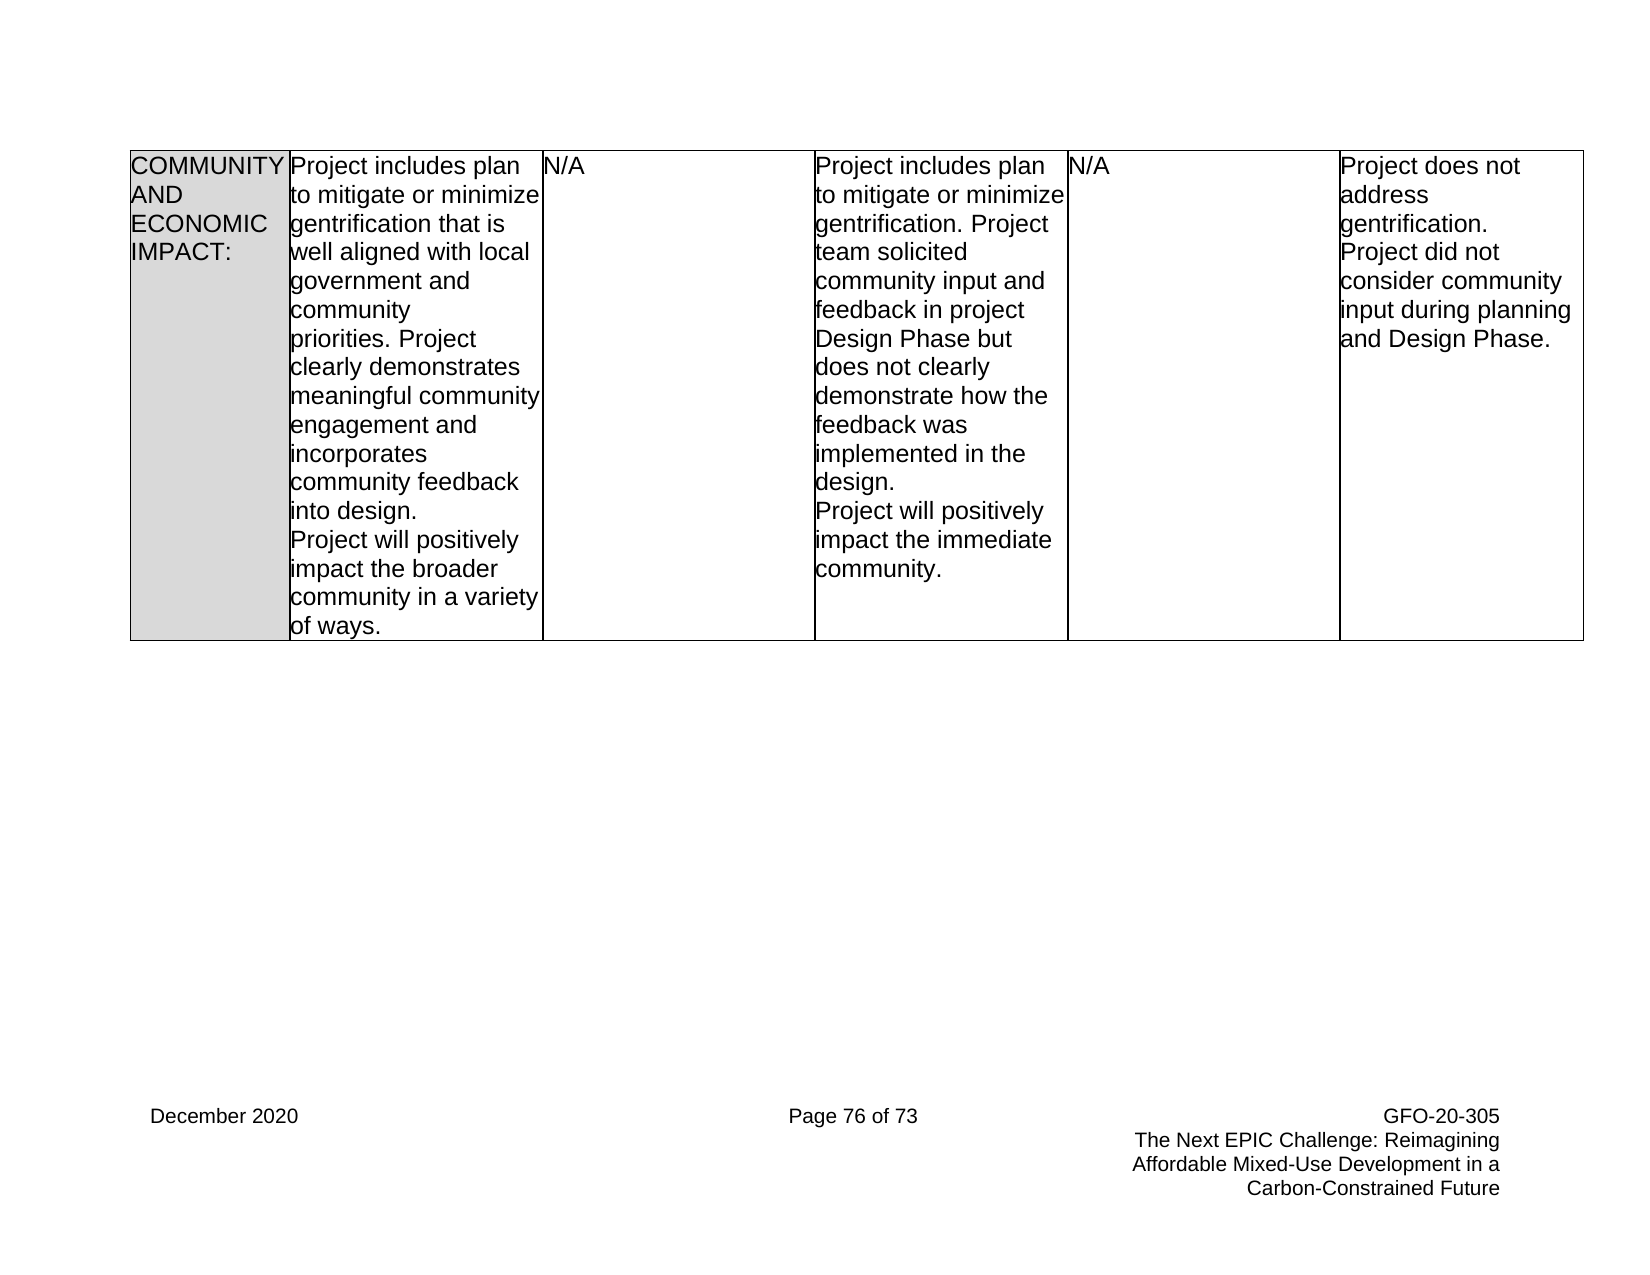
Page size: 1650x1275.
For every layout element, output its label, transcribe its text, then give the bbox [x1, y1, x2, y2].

table_cell N/A [1069, 151, 1339, 640]
table_cell COMMUNITY AND ECONOMIC IMPACT: [131, 151, 289, 640]
table_cell Project includes plan to mitigate or minimize gentrification that is well aligned with local government and community priorities. Project clearly demonstrates meaningful community engagement and incorporates community feedback into design. Project will positively impact the broader community in a variety of ways. [291, 151, 542, 640]
table_cell N/A [544, 151, 814, 640]
table_cell Project does not address gentrification. Project did not consider community input during planning and Design Phase. [1341, 151, 1583, 640]
table_cell Project includes plan to mitigate or minimize gentrification. Project team solicited community input and feedback in project Design Phase but does not clearly demonstrate how the feedback was implemented in the design. Project will positively impact the immediate community. [816, 151, 1067, 640]
